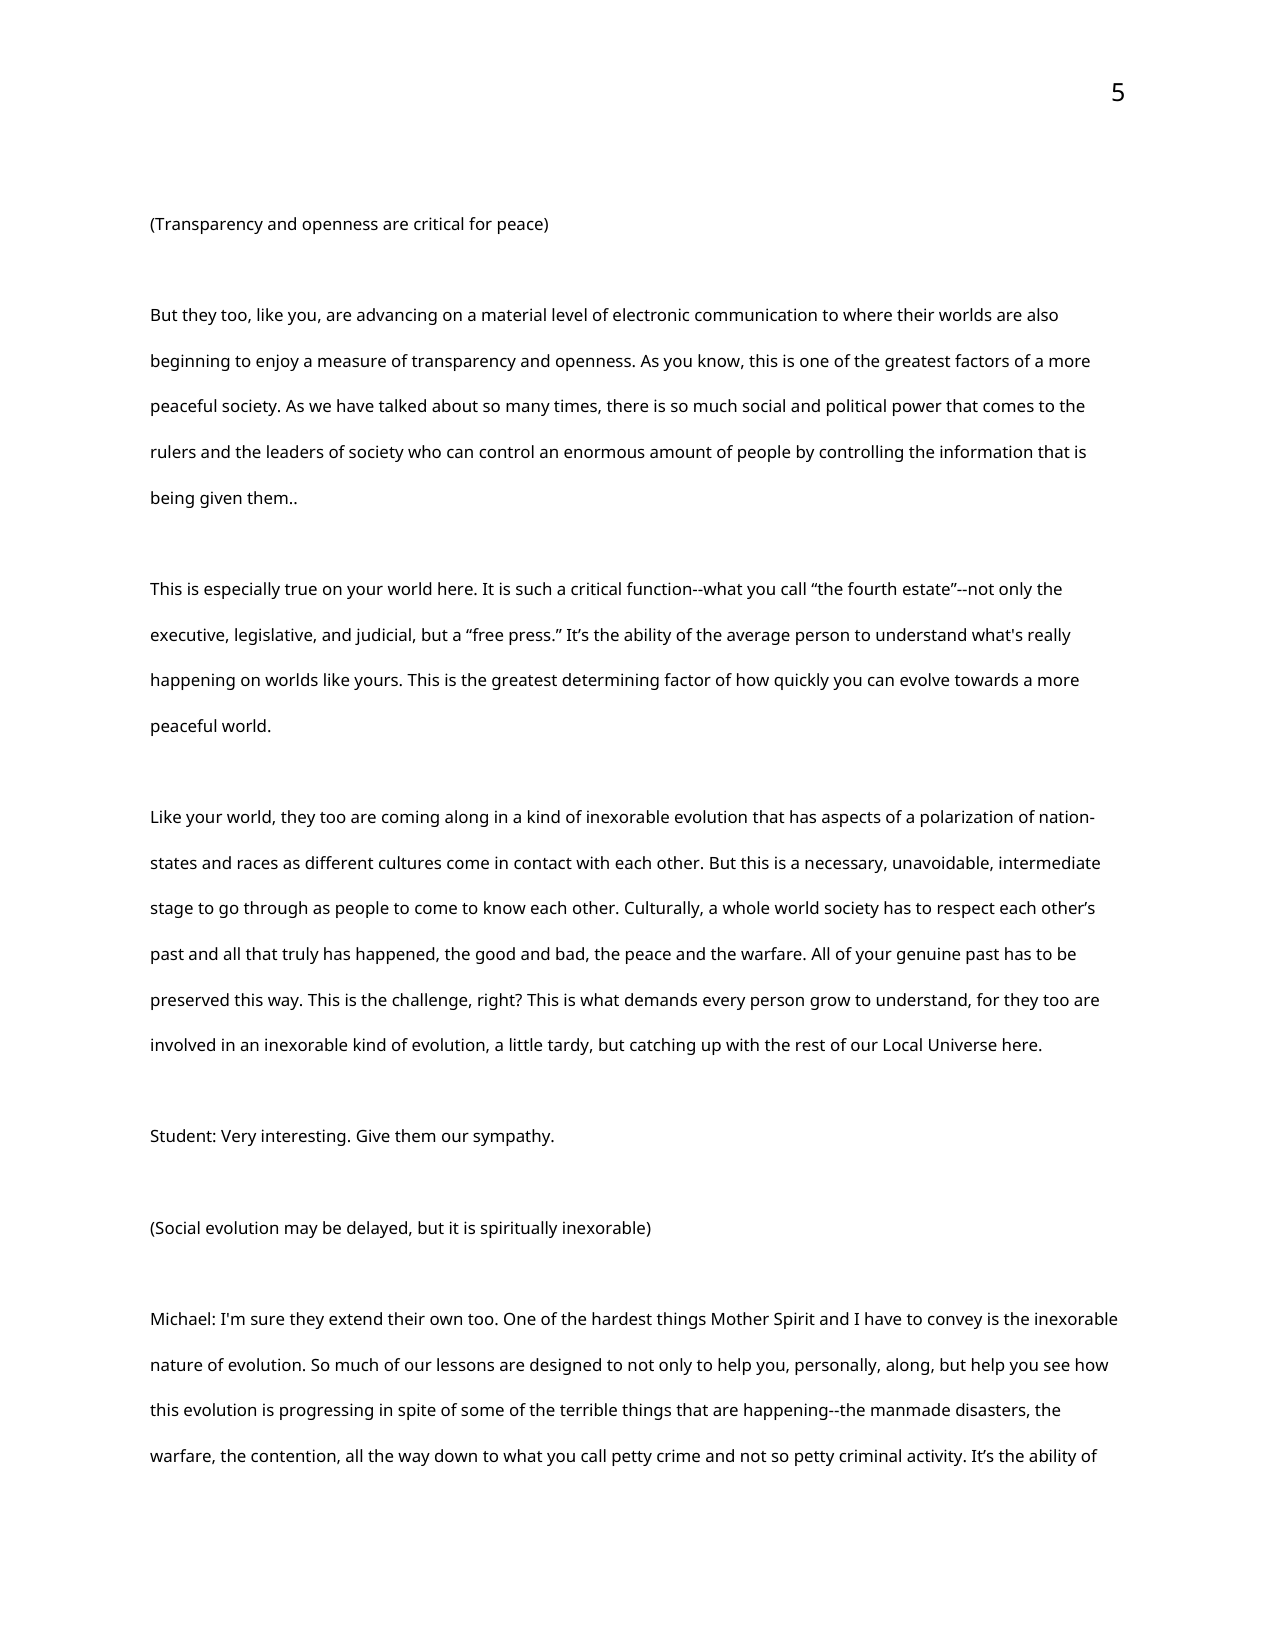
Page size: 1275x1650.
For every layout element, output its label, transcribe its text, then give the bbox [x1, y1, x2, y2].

text (Social evolution may be delayed, but it is spiritually inexorable) [150, 1199, 1125, 1239]
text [150, 1291, 1125, 1467]
text This is especially true on your world here. It is such a critical function--what you call “the fourth estate”--not only the executive, legislative, and judicial, but a “free press.” It’s the ability of the average person to understand what's really happening on worlds like yours. This is the greatest determining factor of how quickly you can evolve towards a more peaceful world. [150, 561, 1125, 737]
text But they too, like you, are advancing on a material level of electronic communication to where their worlds are also beginning to enjoy a measure of transparency and openness. As you know, this is one of the greatest factors of a more peaceful society. As we have talked about so many times, there is so much social and political power that comes to the rulers and the leaders of society who can control an enormous amount of people by controlling the information that is being given them.. [150, 287, 1125, 509]
text Like your world, they too are coming along in a kind of inexorable evolution that has aspects of a polarization of nation-states and races as different cultures come in contact with each other. But this is a necessary, unavoidable, intermediate stage to go through as people to come to know each other. Culturally, a whole world society has to respect each other’s past and all that truly has happened, the good and bad, the peace and the warfare. All of your genuine past has to be preserved this way. This is the challenge, right? This is what demands every person grow to understand, for they too are involved in an inexorable kind of evolution, a little tardy, but catching up with the rest of our Local Universe here. [150, 789, 1125, 1057]
text Student: Very interesting. Give them our sympathy. [150, 1108, 1125, 1148]
text (Transparency and openness are critical for peace) [150, 196, 1125, 235]
